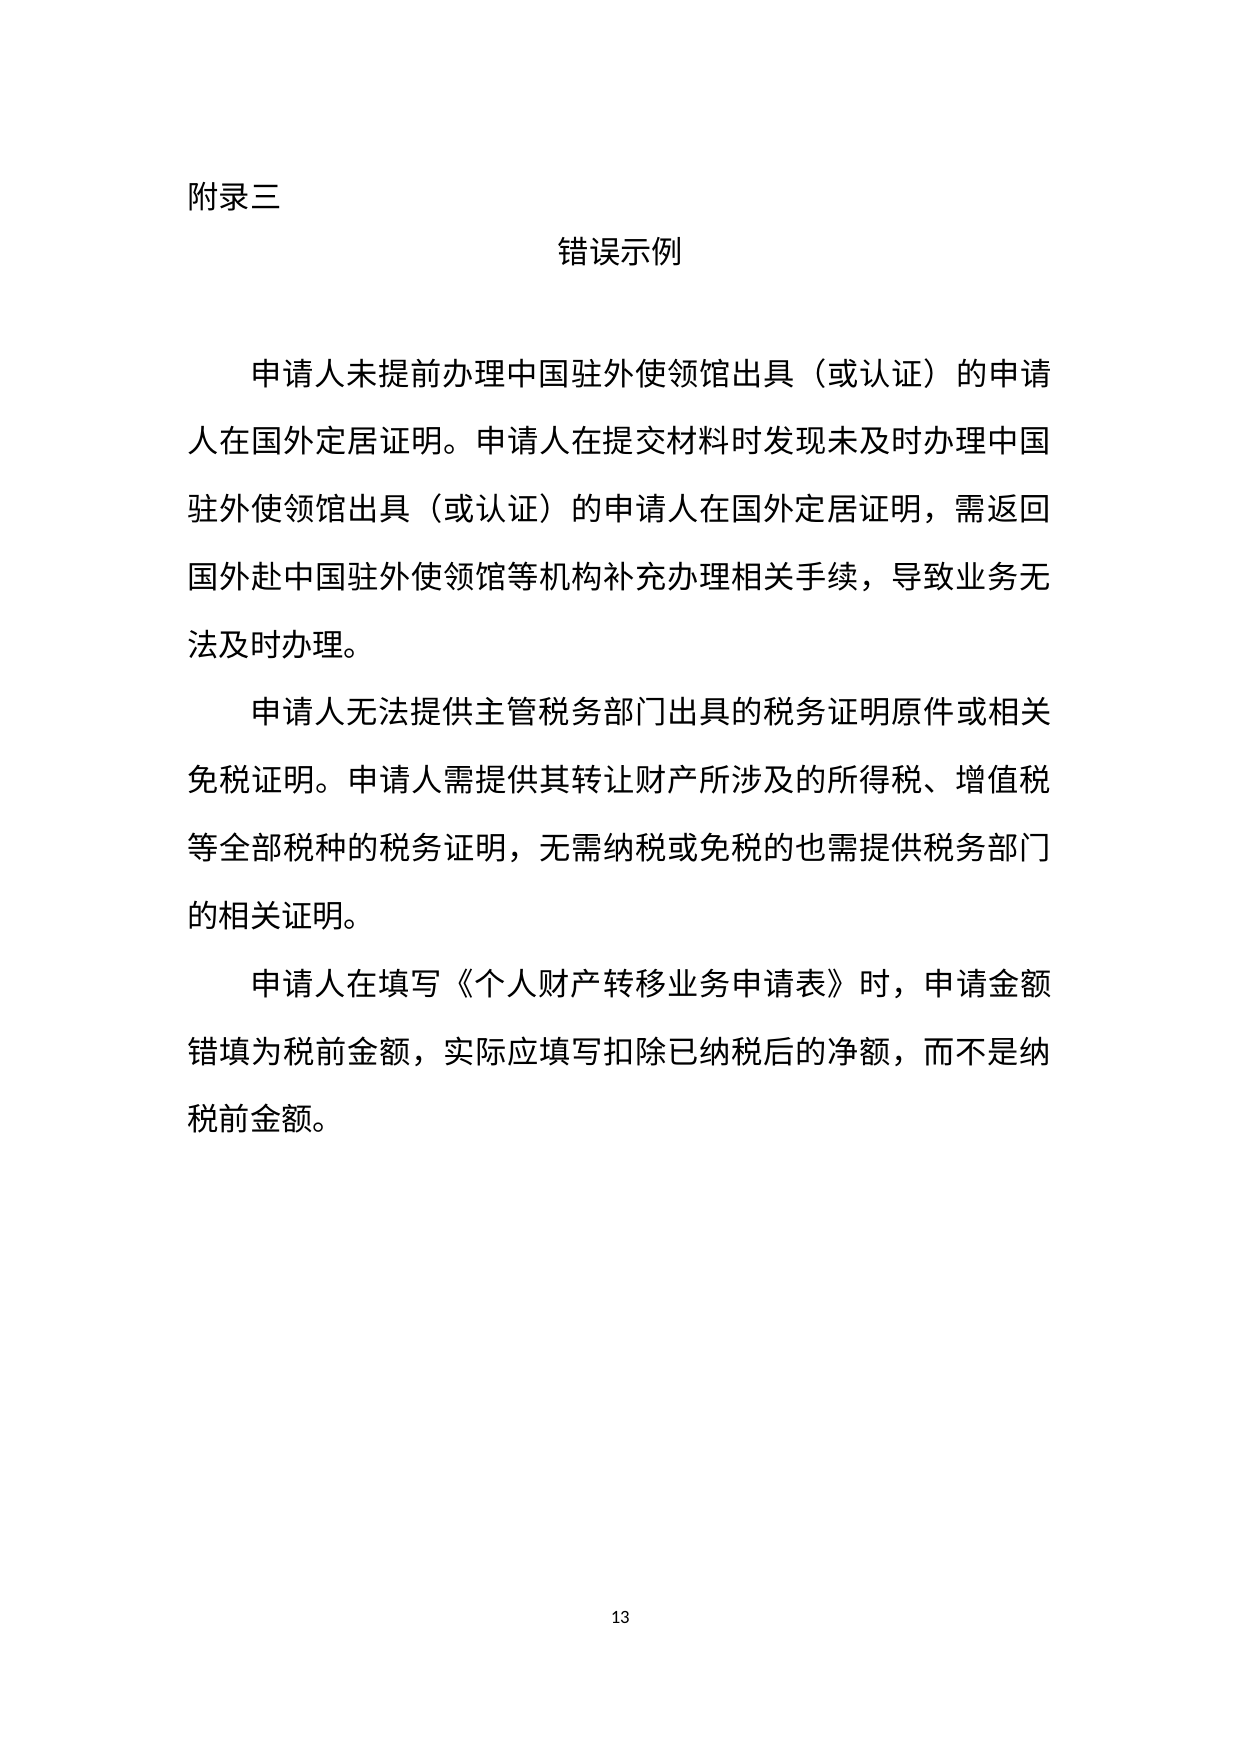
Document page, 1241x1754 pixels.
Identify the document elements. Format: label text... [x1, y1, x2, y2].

text 错误示例 [187, 227, 1053, 272]
text 申请人未提前办理中国驻外使领馆出具（或认证）的申请人在国外定居证明。申请人在提交材料时发现未及时办理中国驻外使领馆出具（或认证）的申请人在国外定居证明，需返回国外赴中国驻外使领馆等机构补充办理相关手续，导致业务无法及时办理。 [187, 349, 1053, 665]
text 申请人无法提供主管税务部门出具的税务证明原件或相关免税证明。申请人需提供其转让财产所涉及的所得税、增值税等全部税种的税务证明，无需纳税或免税的也需提供税务部门的相关证明。 [187, 688, 1053, 936]
text 申请人在填写《个人财产转移业务申请表》时，申请金额错填为税前金额，实际应填写扣除已纳税后的净额，而不是纳税前金额。 [187, 959, 1053, 1140]
text 附录三 [187, 162, 1021, 227]
